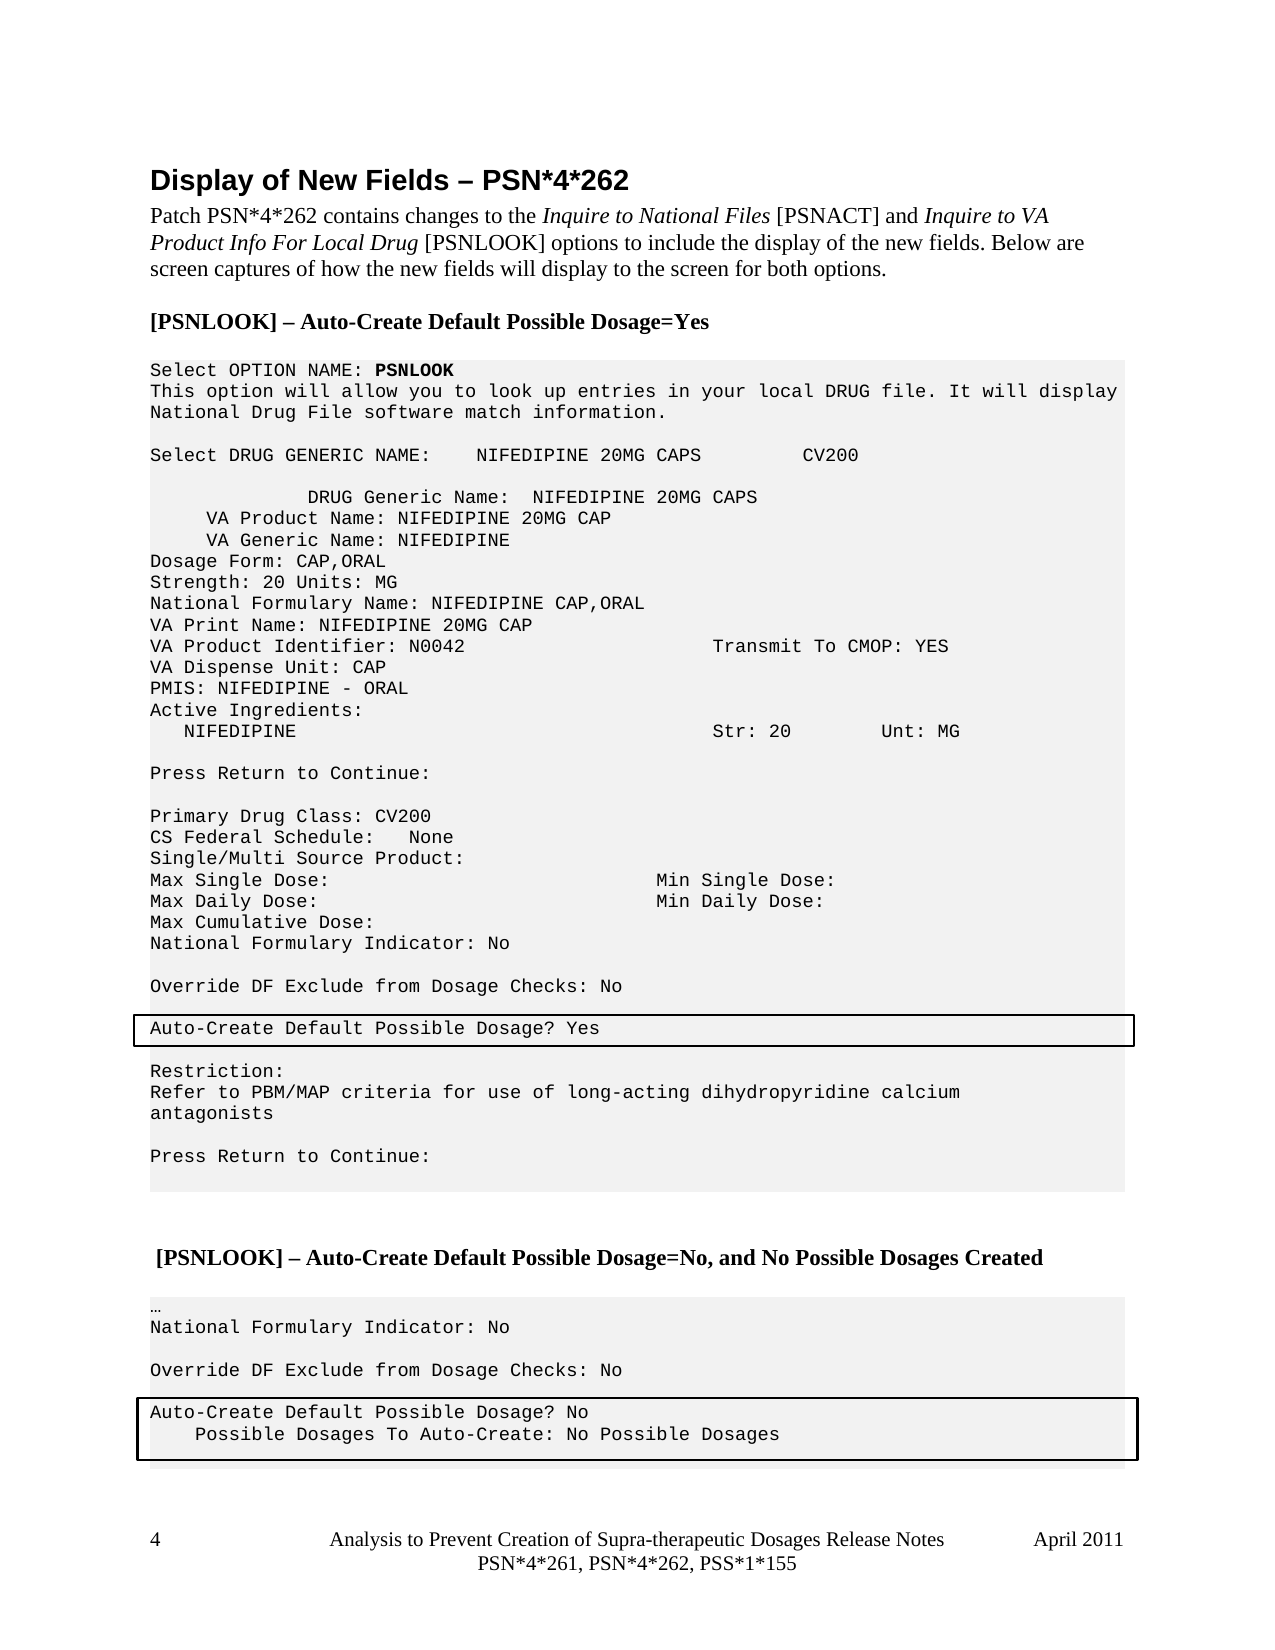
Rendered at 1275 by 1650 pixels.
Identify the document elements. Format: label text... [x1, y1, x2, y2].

text [PSNLOOK] – Auto-Create Default Possible Dosage=No, and No Possible Dosages Created [150, 1244, 1125, 1271]
text Active Ingredients: [150, 700, 1125, 722]
text Max Daily Dose: Min Daily Dose: [150, 892, 1125, 913]
text Press Return to Continue: [150, 764, 1125, 785]
text National Formulary Name: NIFEDIPINE CAP,ORAL [150, 594, 1125, 615]
text Select DRUG GENERIC NAME: NIFEDIPINE 20MG CAPS CV200 [150, 445, 1125, 467]
text Max Single Dose: Min Single Dose: [150, 870, 1125, 892]
text Max Cumulative Dose: [150, 913, 1125, 934]
text VA Dispense Unit: CAP [150, 658, 1125, 679]
text Patch PSN*4*262 contains changes to the Inquire to National Files [PSNACT] and Inquire to VA Product Info For Local Drug [PSNLOOK] options to include the display of the new fields. Below are screen captures of how the new fields will display to the screen for both options. [150, 202, 1125, 281]
text antagonists [150, 1104, 1125, 1125]
text … [150, 1297, 1125, 1318]
text [PSNLOOK] – Auto-Create Default Possible Dosage=Yes [150, 308, 1125, 334]
text Press Return to Continue: [150, 1147, 1125, 1168]
text DRUG Generic Name: NIFEDIPINE 20MG CAPS [150, 488, 1125, 509]
text VA Product Name: NIFEDIPINE 20MG CAP [150, 509, 1125, 530]
text Auto-Create Default Possible Dosage? Yes [150, 1019, 1125, 1040]
text Primary Drug Class: CV200 [150, 807, 1125, 828]
text CS Federal Schedule: None [150, 828, 1125, 849]
text National Formulary Indicator: No [150, 1318, 1125, 1339]
text Select OPTION NAME: PSNLOOK [150, 360, 1125, 382]
text VA Print Name: NIFEDIPINE 20MG CAP [150, 615, 1125, 637]
text VA Product Identifier: N0042 Transmit To CMOP: YES [150, 637, 1125, 658]
text VA Generic Name: NIFEDIPINE [150, 530, 1125, 552]
text Restriction: [150, 1062, 1125, 1083]
text NIFEDIPINE Str: 20 Unt: MG [150, 722, 1125, 743]
text Refer to PBM/MAP criteria for use of long-acting dihydropyridine calcium [150, 1083, 1125, 1104]
text Single/Multi Source Product: [150, 849, 1125, 870]
text Strength: 20 Units: MG [150, 573, 1125, 594]
text Possible Dosages To Auto-Create: No Possible Dosages [150, 1424, 1125, 1446]
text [150, 1361, 1125, 1382]
text PMIS: NIFEDIPINE - ORAL [150, 679, 1125, 700]
subtitle Display of New Fields – PSN*4*262 [150, 162, 1125, 196]
text Auto-Create Default Possible Dosage? No [150, 1403, 1125, 1424]
text This option will allow you to look up entries in your local DRUG file. It will display National Drug File software match information. [150, 382, 1125, 424]
text Override DF Exclude from Dosage Checks: No [150, 977, 1125, 998]
text Dosage Form: CAP,ORAL [150, 552, 1125, 573]
text National Formulary Indicator: No [150, 934, 1125, 955]
